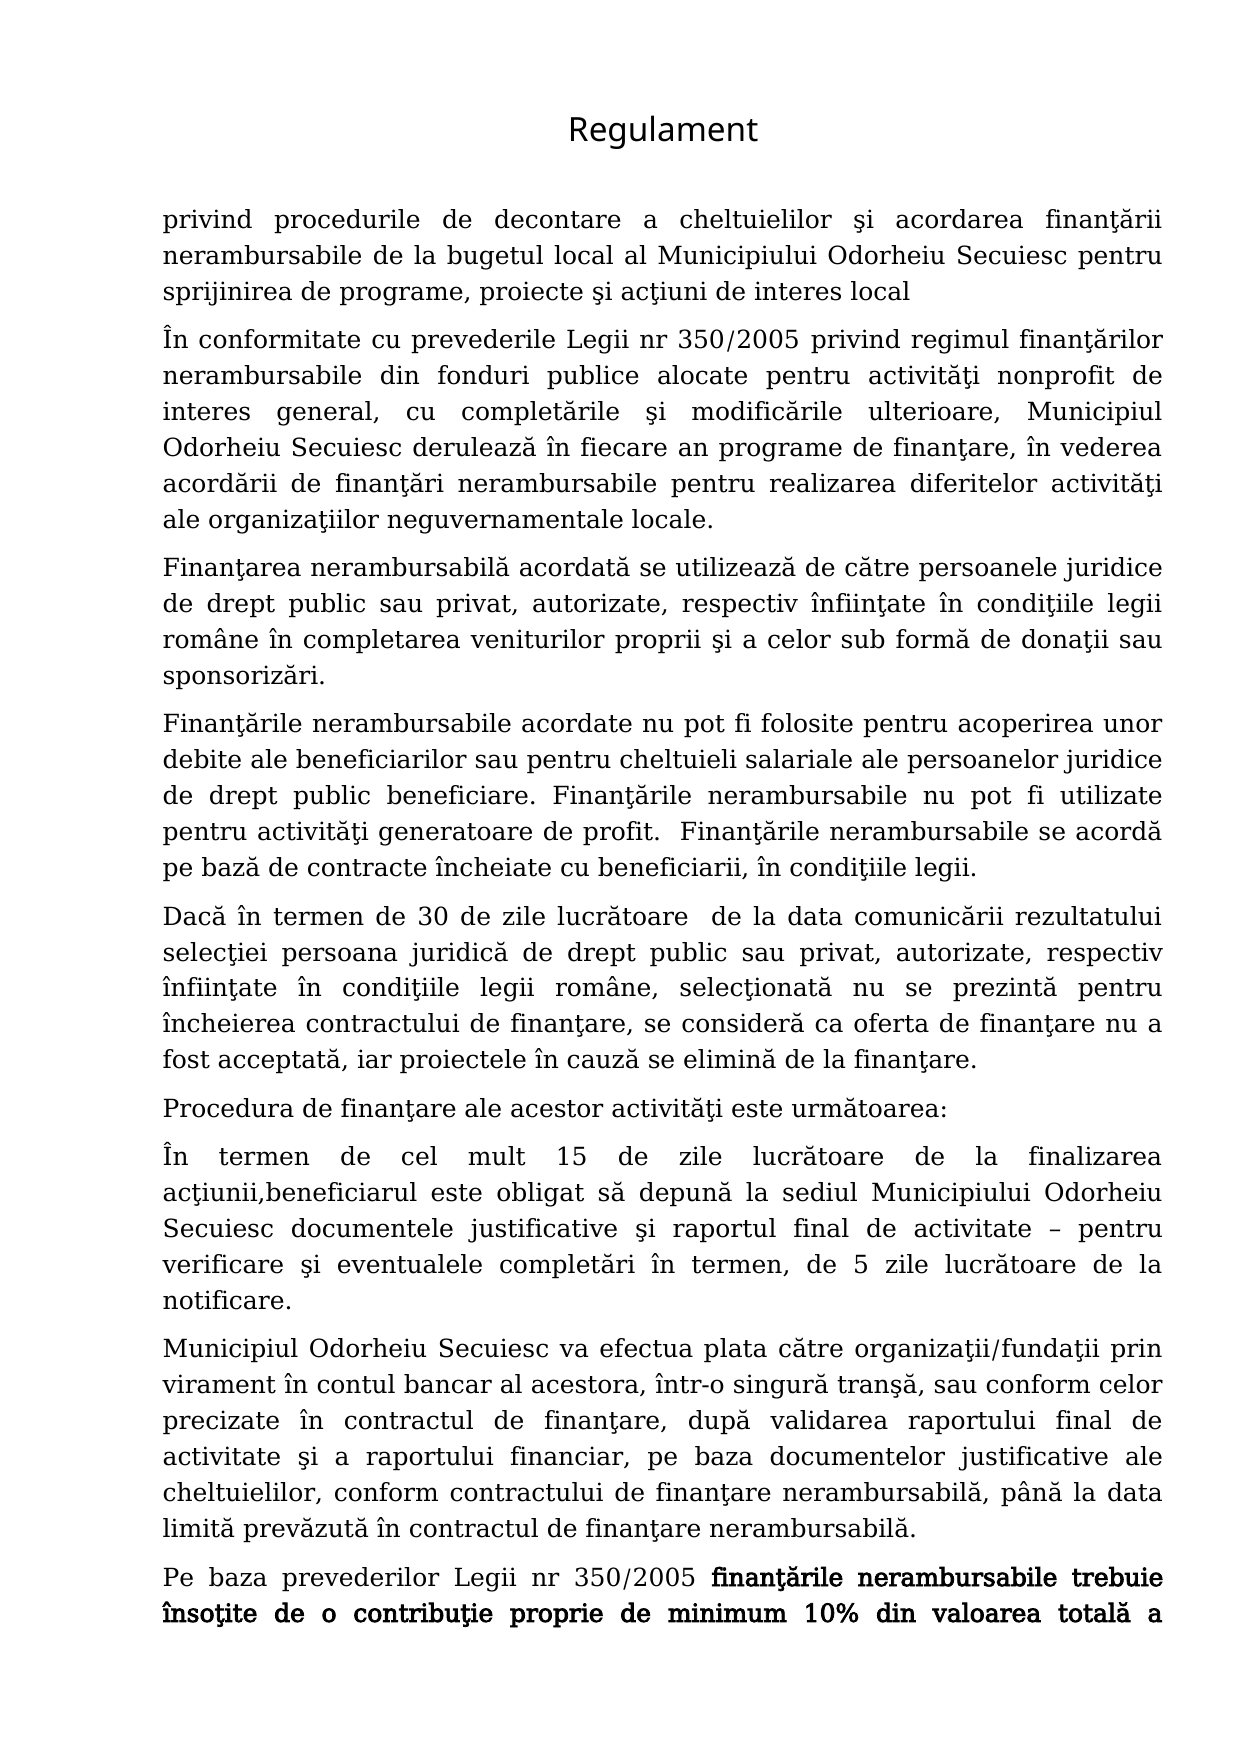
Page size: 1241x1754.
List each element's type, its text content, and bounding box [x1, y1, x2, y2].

text Finanţările nerambursabile acordate nu pot fi folosite pentru acoperirea unor debite ale beneficiarilor sau pentru cheltuieli salariale ale persoanelor juridice de drept public beneficiare. Finanţările nerambursabile nu pot fi utilizate pentru activităţi generatoare de profit. Finanţările nerambursabile se acordă pe bază de contracte încheiate cu beneficiarii, în condiţiile legii. [162, 708, 1163, 882]
text În conformitate cu prevederile Legii nr 350/2005 privind regimul finanţărilor nerambursabile din fonduri publice alocate pentru activităţi nonprofit de interes general, cu completările şi modificările ulterioare, Municipiul Odorheiu Secuiesc derulează în fiecare an programe de finanţare, în vederea acordării de finanţări nerambursabile pentru realizarea diferitelor activităţi ale organizaţiilor neguvernamentale locale. [162, 324, 1163, 533]
subtitle Regulament [162, 105, 1163, 151]
text Municipiul Odorheiu Secuiesc va efectua plata către organizaţii/fundaţii prin virament în contul bancar al acestora, într-o singură tranşă, sau conform celor precizate în contractul de finanţare, după validarea raportului final de activitate şi a raportului financiar, pe baza documentelor justificative ale cheltuielilor, conform contractului de finanţare nerambursabilă, până la data limită prevăzută în contractul de finanţare nerambursabilă. [162, 1333, 1163, 1543]
text În termen de cel mult 15 de zile lucrătoare de la finalizarea acţiunii,beneficiarul este obligat să depună la sediul Municipiului Odorheiu Secuiesc documentele justificative şi raportul final de activitate – pentru verificare şi eventualele completări în termen, de 5 zile lucrătoare de la notificare. [162, 1141, 1163, 1314]
text privind procedurile de decontare a cheltuielilor şi acordarea finanţării nerambursabile de la bugetul local al Municipiului Odorheiu Secuiesc pentru sprijinirea de programe, proiecte şi acţiuni de interes local [162, 203, 1163, 305]
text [162, 1561, 1163, 1627]
text Dacă în termen de 30 de zile lucrătoare de la data comunicării rezultatului selecţiei persoana juridică de drept public sau privat, autorizate, respectiv înfiinţate în condiţiile legii române, selecţionată nu se prezintă pentru încheierea contractului de finanţare, se consideră ca oferta de finanţare nu a fost acceptată, iar proiectele în cauză se elimină de la finanţare. [162, 900, 1163, 1074]
text Procedura de finanţare ale acestor activităţi este următoarea: [162, 1092, 1163, 1122]
text Finanţarea nerambursabilă acordată se utilizează de către persoanele juridice de drept public sau privat, autorizate, respectiv înfiinţate în condiţiile legii române în completarea veniturilor proprii şi a celor sub formă de donaţii sau sponsorizări. [162, 552, 1163, 689]
